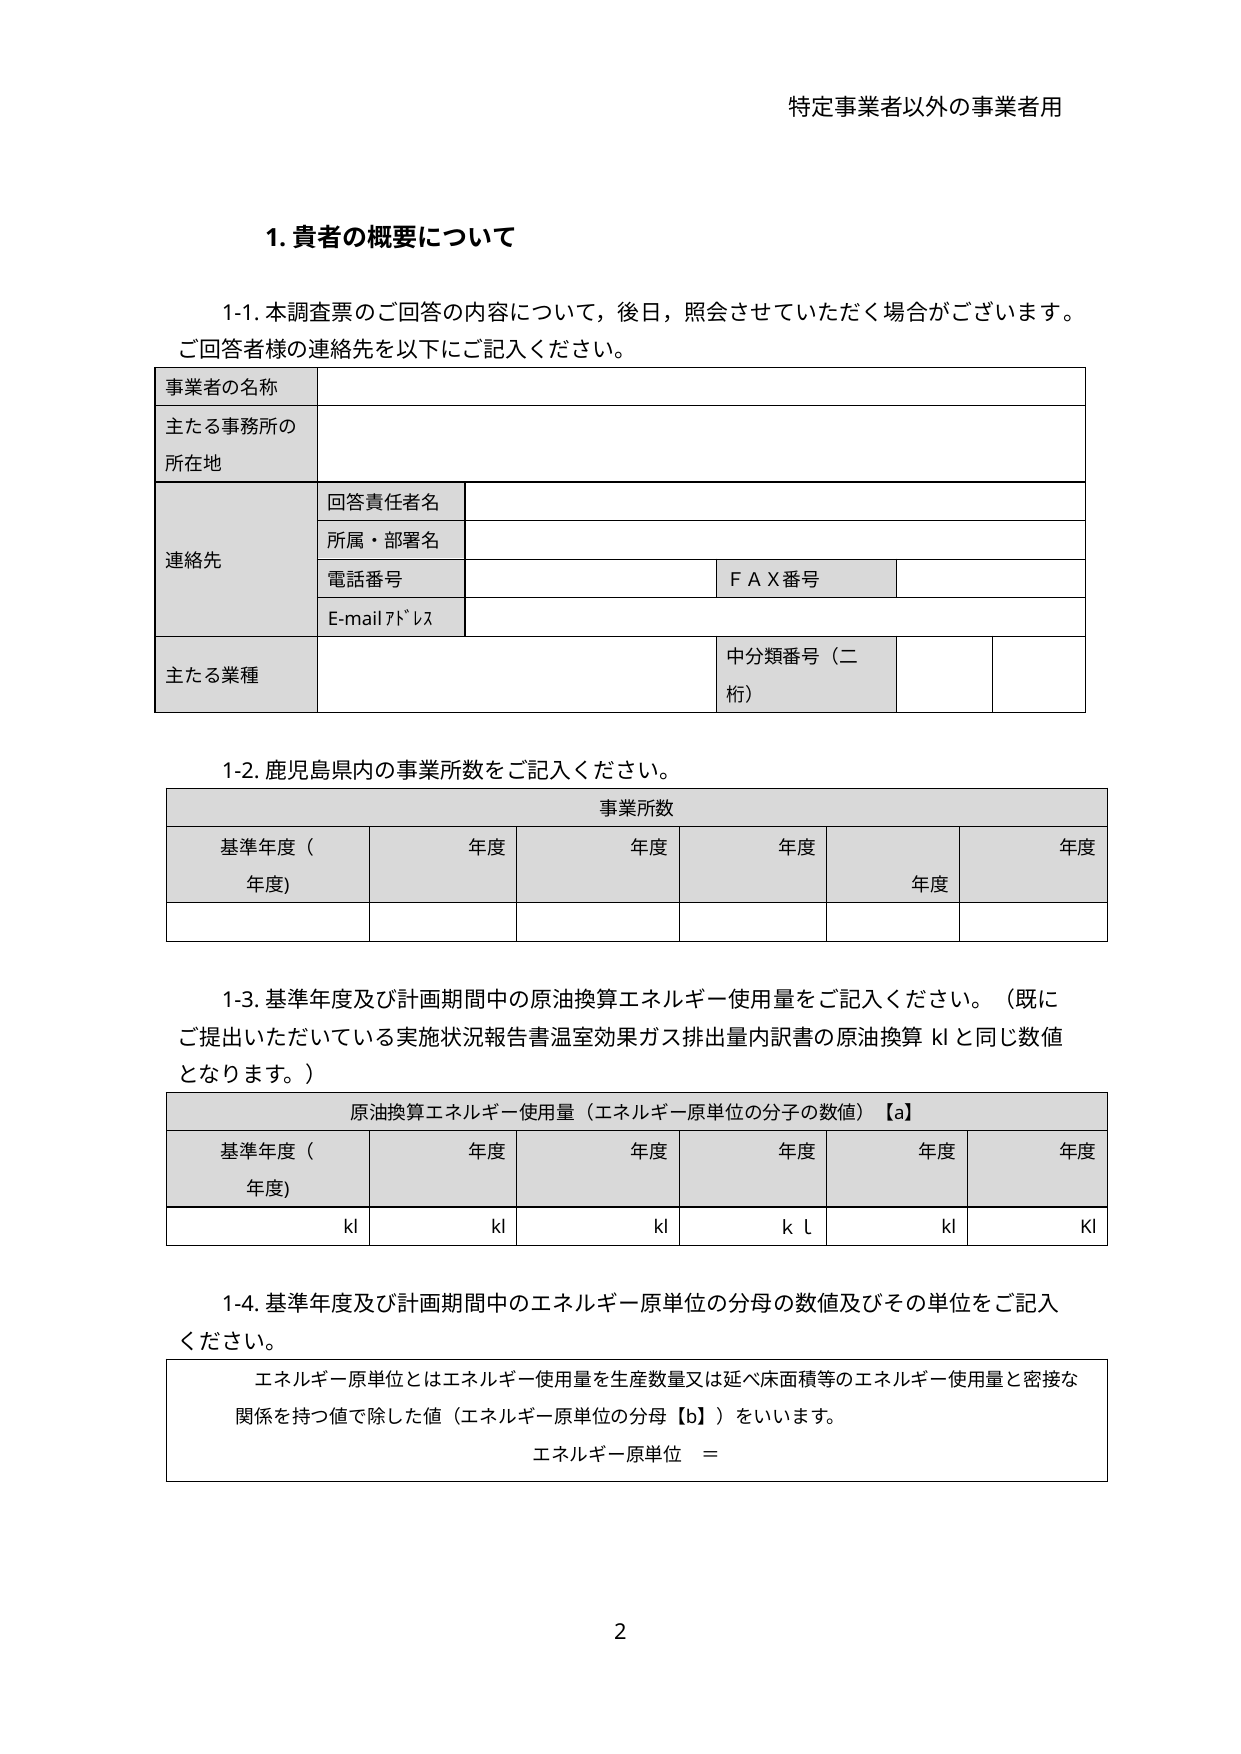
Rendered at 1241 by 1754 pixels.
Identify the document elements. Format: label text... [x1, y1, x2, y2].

table_cell [466, 598, 1085, 636]
table_cell kl [827, 1208, 967, 1245]
table_header 事業者の名称 [156, 368, 317, 405]
table_cell 電話番号 [318, 560, 464, 597]
table_cell ＦＡＸ番号 [717, 560, 896, 597]
table_cell [993, 637, 1085, 712]
table_cell 年度 [827, 1131, 967, 1206]
table_cell 連絡先 [156, 483, 317, 636]
subtitle 基準年度及び計画期間中のエネルギー原単位の分母の数値及びその単位をご記入ください。 [177, 1283, 1063, 1358]
subtitle 鹿児島県内の事業所数をご記入ください。 [177, 750, 1063, 788]
table_cell [466, 521, 1085, 558]
table_cell [680, 903, 826, 941]
table_cell 主たる事務所の所在地 [156, 406, 317, 481]
table_cell ｋｌ [680, 1208, 826, 1245]
table_cell 回答責任者名 [318, 483, 464, 520]
table_cell 主たる業種 [156, 637, 317, 712]
table_header [318, 368, 1085, 405]
table_cell [466, 483, 1085, 520]
table_cell [370, 903, 516, 941]
table_cell [318, 406, 1085, 481]
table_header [167, 1360, 1107, 1481]
table_cell 年度 [968, 1131, 1107, 1206]
table_cell kl [517, 1208, 679, 1245]
table_cell 所属・部署名 [318, 521, 464, 558]
table_cell [827, 903, 959, 941]
table_cell [897, 560, 1085, 597]
subtitle 本調査票のご回答の内容について，後日，照会させていただく場合がございます。ご回答者様の連絡先を以下にご記入ください。 [177, 292, 1063, 367]
table_cell Kl [968, 1208, 1107, 1245]
subtitle 基準年度及び計画期間中の原油換算エネルギー使用量をご記入ください。（既にご提出いただいている実施状況報告書温室効果ガス排出量内訳書の原油換算klと同じ数値となります。） [177, 979, 1063, 1092]
table_header 原油換算エネルギー使用量（エネルギー原単位の分子の数値）【a】 [167, 1093, 1107, 1130]
table_cell 年度 [960, 827, 1107, 902]
table_cell 年度 [680, 1131, 826, 1206]
table_cell 年度 [680, 827, 826, 902]
table_cell kl [370, 1208, 516, 1245]
table_cell 基準年度（ 年度) [167, 1131, 369, 1206]
table_cell 年度 [370, 1131, 516, 1206]
table_cell 中分類番号（二桁） [717, 637, 896, 712]
table_cell [318, 637, 716, 712]
text 貴者の概要について [265, 217, 1063, 254]
table_cell [960, 903, 1107, 941]
table_cell 年度 [370, 827, 516, 902]
table_cell [167, 903, 369, 941]
table_header 事業所数 [167, 789, 1107, 826]
table_cell [466, 560, 716, 597]
table_cell [897, 637, 992, 712]
table_cell 年度 [517, 827, 679, 902]
table_cell [517, 903, 679, 941]
table_cell kl [167, 1208, 369, 1245]
table_cell 年度 [827, 827, 959, 902]
table_cell 年度 [517, 1131, 679, 1206]
table_cell E-mailｱﾄﾞﾚｽ [318, 598, 464, 636]
table_cell 基準年度（ 年度) [167, 827, 369, 902]
